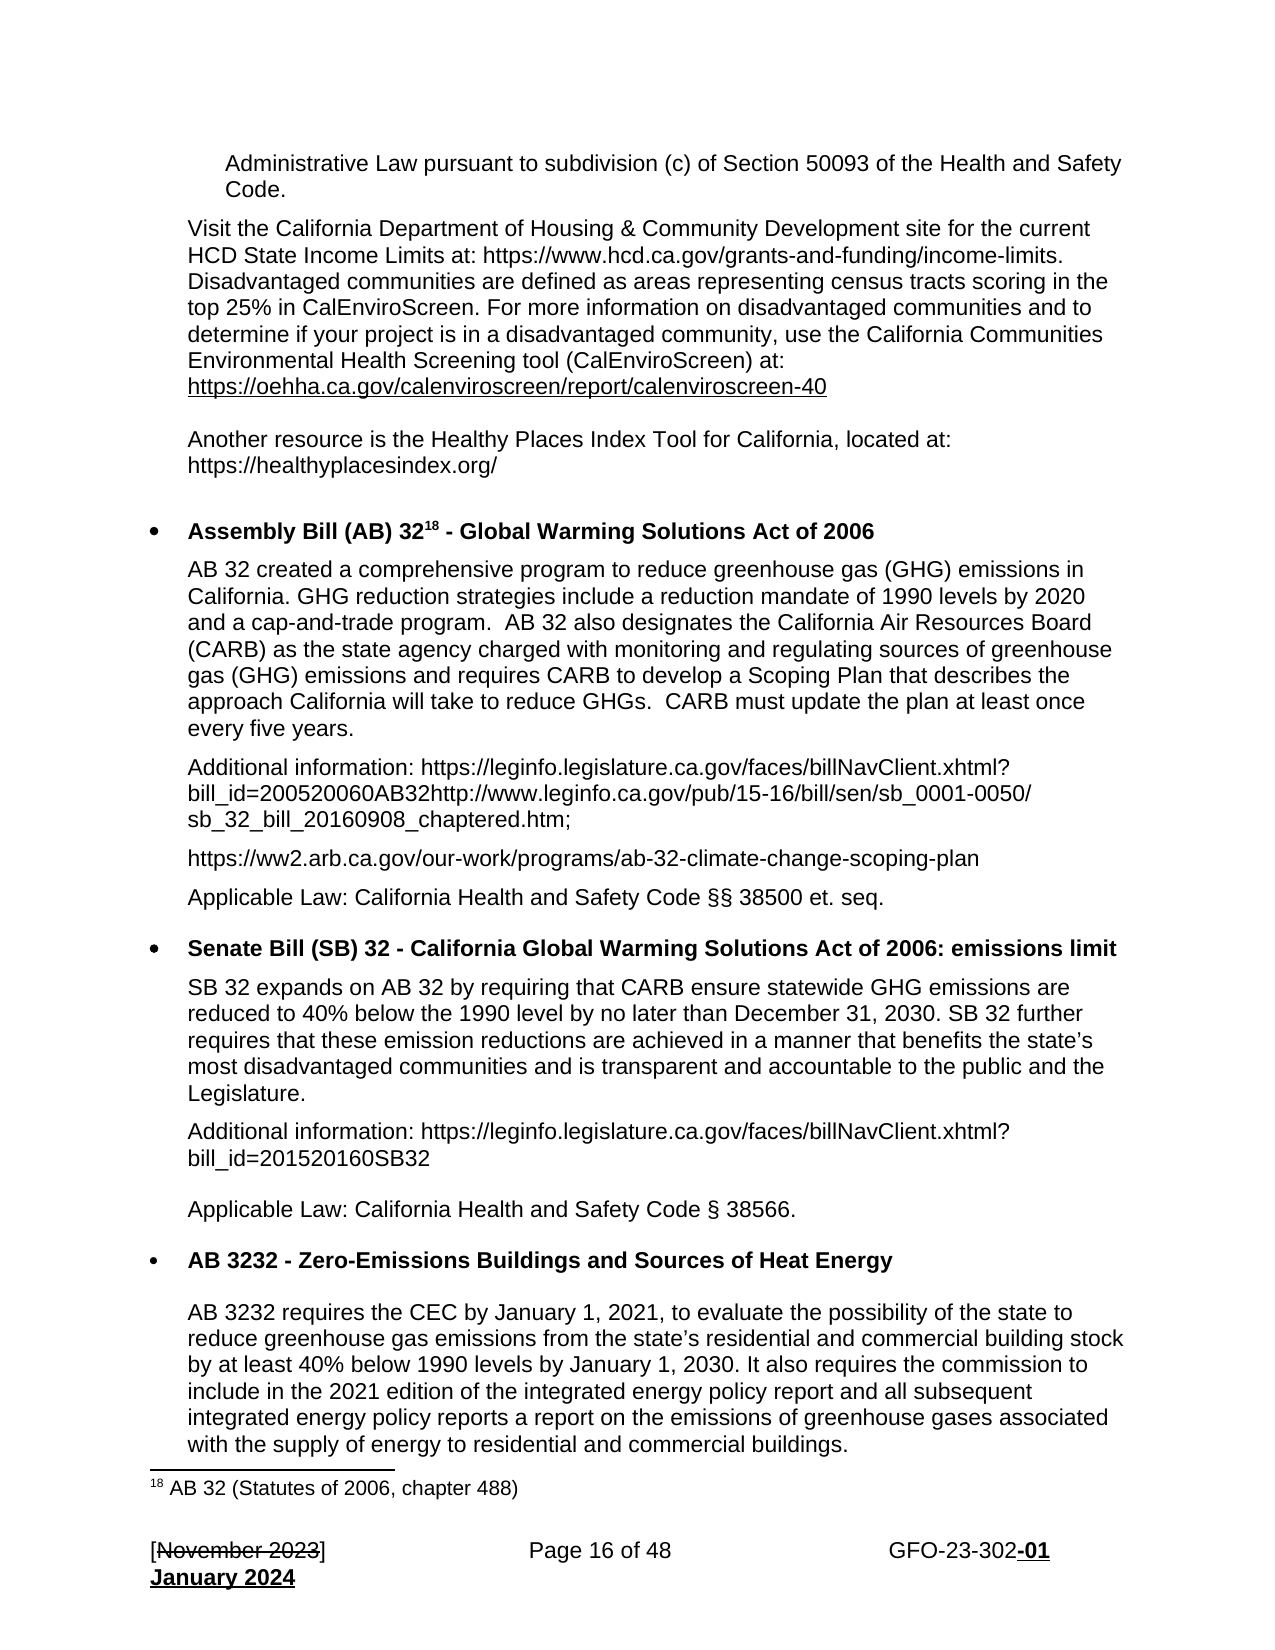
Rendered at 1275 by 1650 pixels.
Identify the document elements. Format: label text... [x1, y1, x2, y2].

text AB 32 created a comprehensive program to reduce greenhouse gas (GHG) emissions in California. GHG reduction strategies include a reduction mandate of 1990 levels by 2020 and a cap-and-trade program. AB 32 also designates the California Air Resources Board (CARB) as the state agency charged with monitoring and regulating sources of greenhouse gas (GHG) emissions and requires CARB to develop a Scoping Plan that describes the approach California will take to reduce GHGs. CARB must update the plan at least once every five years. [187, 556, 1125, 741]
text Visit the California Department of Housing & Community Development site for the current HCD State Income Limits at: https://www.hcd.ca.gov/grants-and-funding/income-limits. Disadvantaged communities are defined as areas representing census tracts scoring in the top 25% in CalEnviroScreen. For more information on disadvantaged communities and to determine if your project is in a disadvantaged community, use the California Communities Environmental Health Screening tool (CalEnviroScreen) at: https://oehha.ca.gov/calenviroscreen/report/calenviroscreen-40 [187, 215, 1125, 400]
text https://ww2.arb.ca.gov/our-work/programs/ab-32-climate-change-scoping-plan [187, 845, 1125, 871]
text Additional information: https://leginfo.legislature.ca.gov/faces/billNavClient.xhtml?bill_id=200520060AB32http://www.leginfo.ca.gov/pub/15-16/bill/sen/sb_0001-0050/sb_32_bill_20160908_chaptered.htm; [187, 753, 1125, 832]
list Senate Bill (SB) 32 - California Global Warming Solutions Act of 2006: emissions limit [150, 935, 1125, 962]
text SB 32 expands on AB 32 by requiring that CARB ensure statewide GHG emissions are reduced to 40% below the 1990 level by no later than December 31, 2030. SB 32 further requires that these emission reductions are achieved in a manner that benefits the state’s most disadvantaged communities and is transparent and accountable to the public and the Legislature. [187, 974, 1125, 1106]
text Applicable Law: California Health and Safety Code § 38566. [187, 1196, 1125, 1222]
list Assembly Bill (AB) 32 - Global Warming Solutions Act of 2006 [150, 518, 1125, 544]
text AB 3232 requires the CEC by January 1, 2021, to evaluate the possibility of the state to reduce greenhouse gas emissions from the state’s residential and commercial building stock by at least 40% below 1990 levels by January 1, 2030. It also requires the commission to include in the 2021 edition of the integrated energy policy report and all subsequent integrated energy policy reports a report on the emissions of greenhouse gases associated with the supply of energy to residential and commercial buildings. [187, 1299, 1125, 1457]
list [187, 150, 1125, 203]
list AB 3232 - Zero-Emissions Buildings and Sources of Heat Energy [150, 1247, 1125, 1274]
text Applicable Law: California Health and Safety Code §§ 38500 et. seq. [187, 884, 1125, 910]
text Additional information: https://leginfo.legislature.ca.gov/faces/billNavClient.xhtml?bill_id=201520160SB32 [187, 1118, 1125, 1171]
text Another resource is the Healthy Places Index Tool for California, located at: https://healthyplacesindex.org/ [187, 426, 1125, 479]
